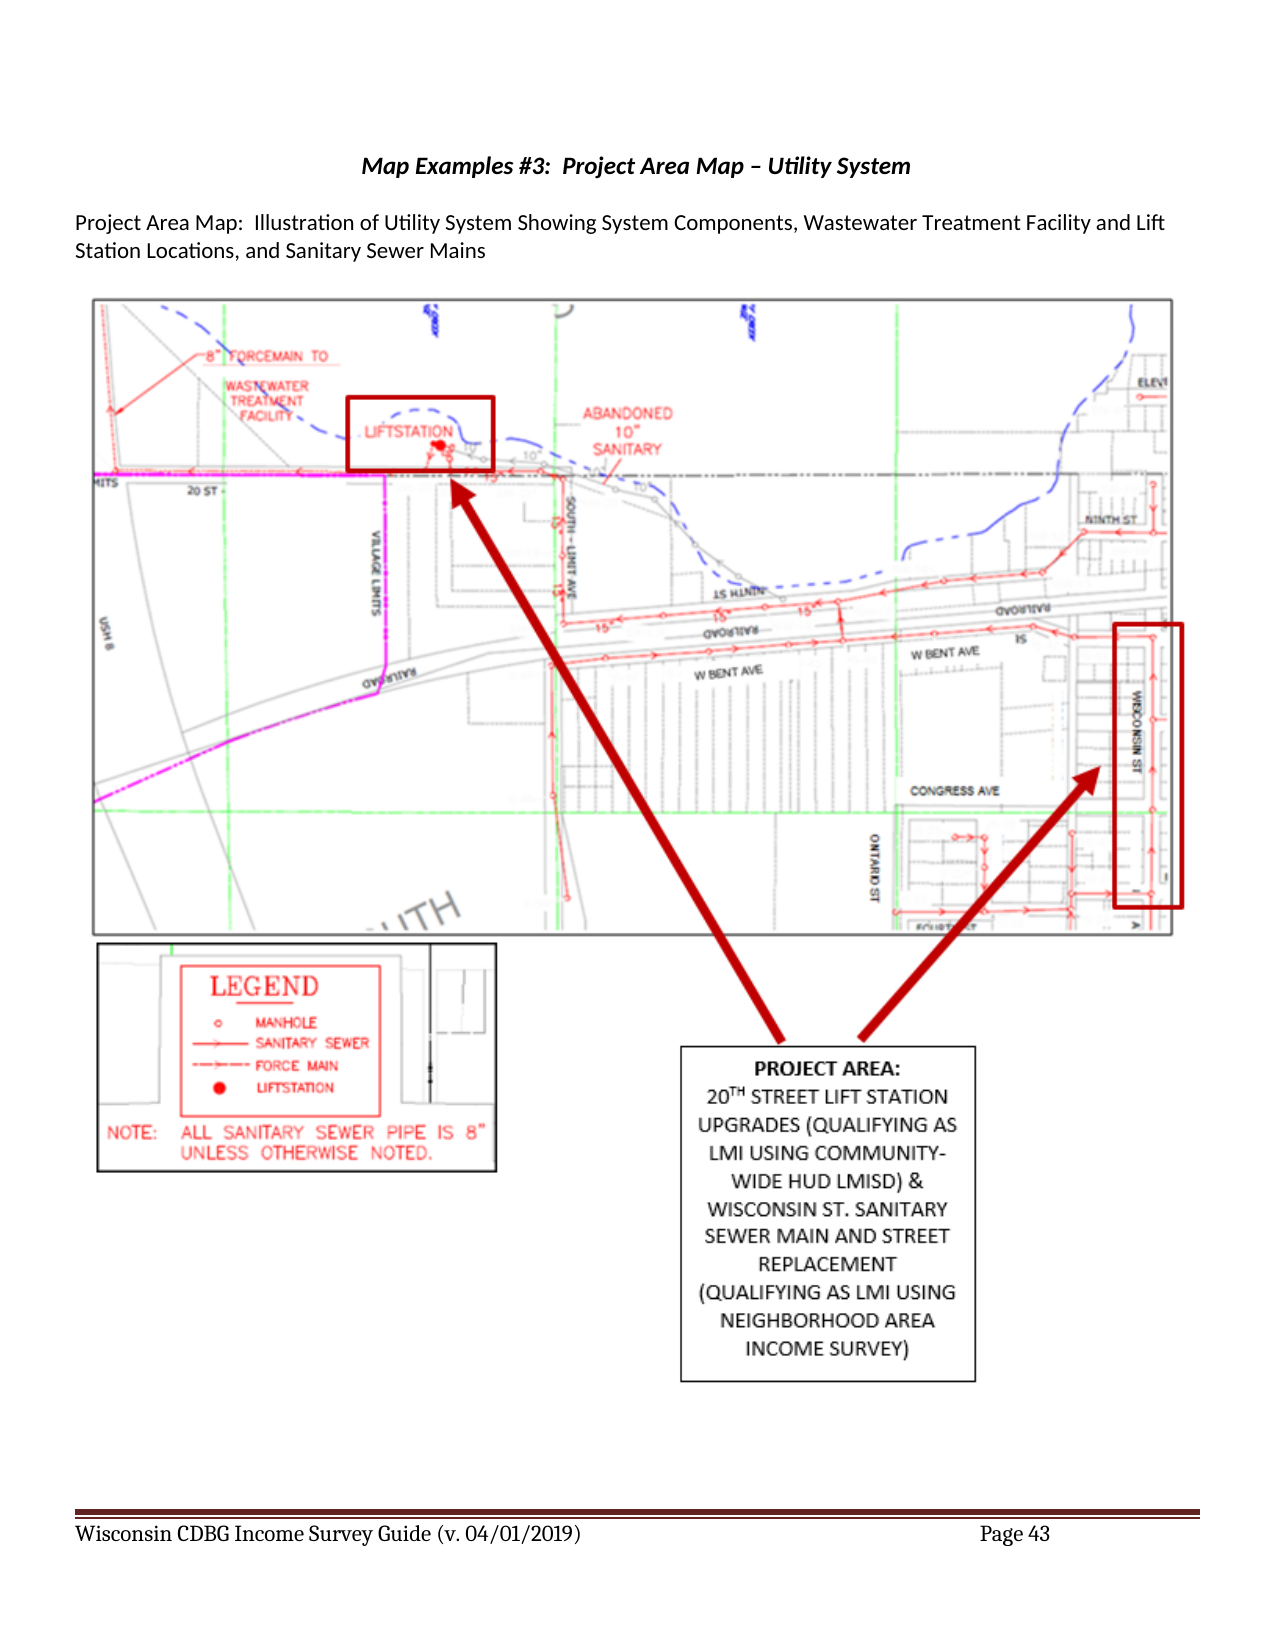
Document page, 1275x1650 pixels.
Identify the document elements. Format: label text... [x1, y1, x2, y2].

text Map Examples #3: Project Area Map – Utility System [75, 150, 1200, 181]
picture [78, 292, 1197, 1395]
text Project Area Map: Illustration of Utility System Showing System Components, Wastewater Treatment Facility and Lift Station Locations, and Sanitary Sewer Mains [75, 208, 1200, 264]
